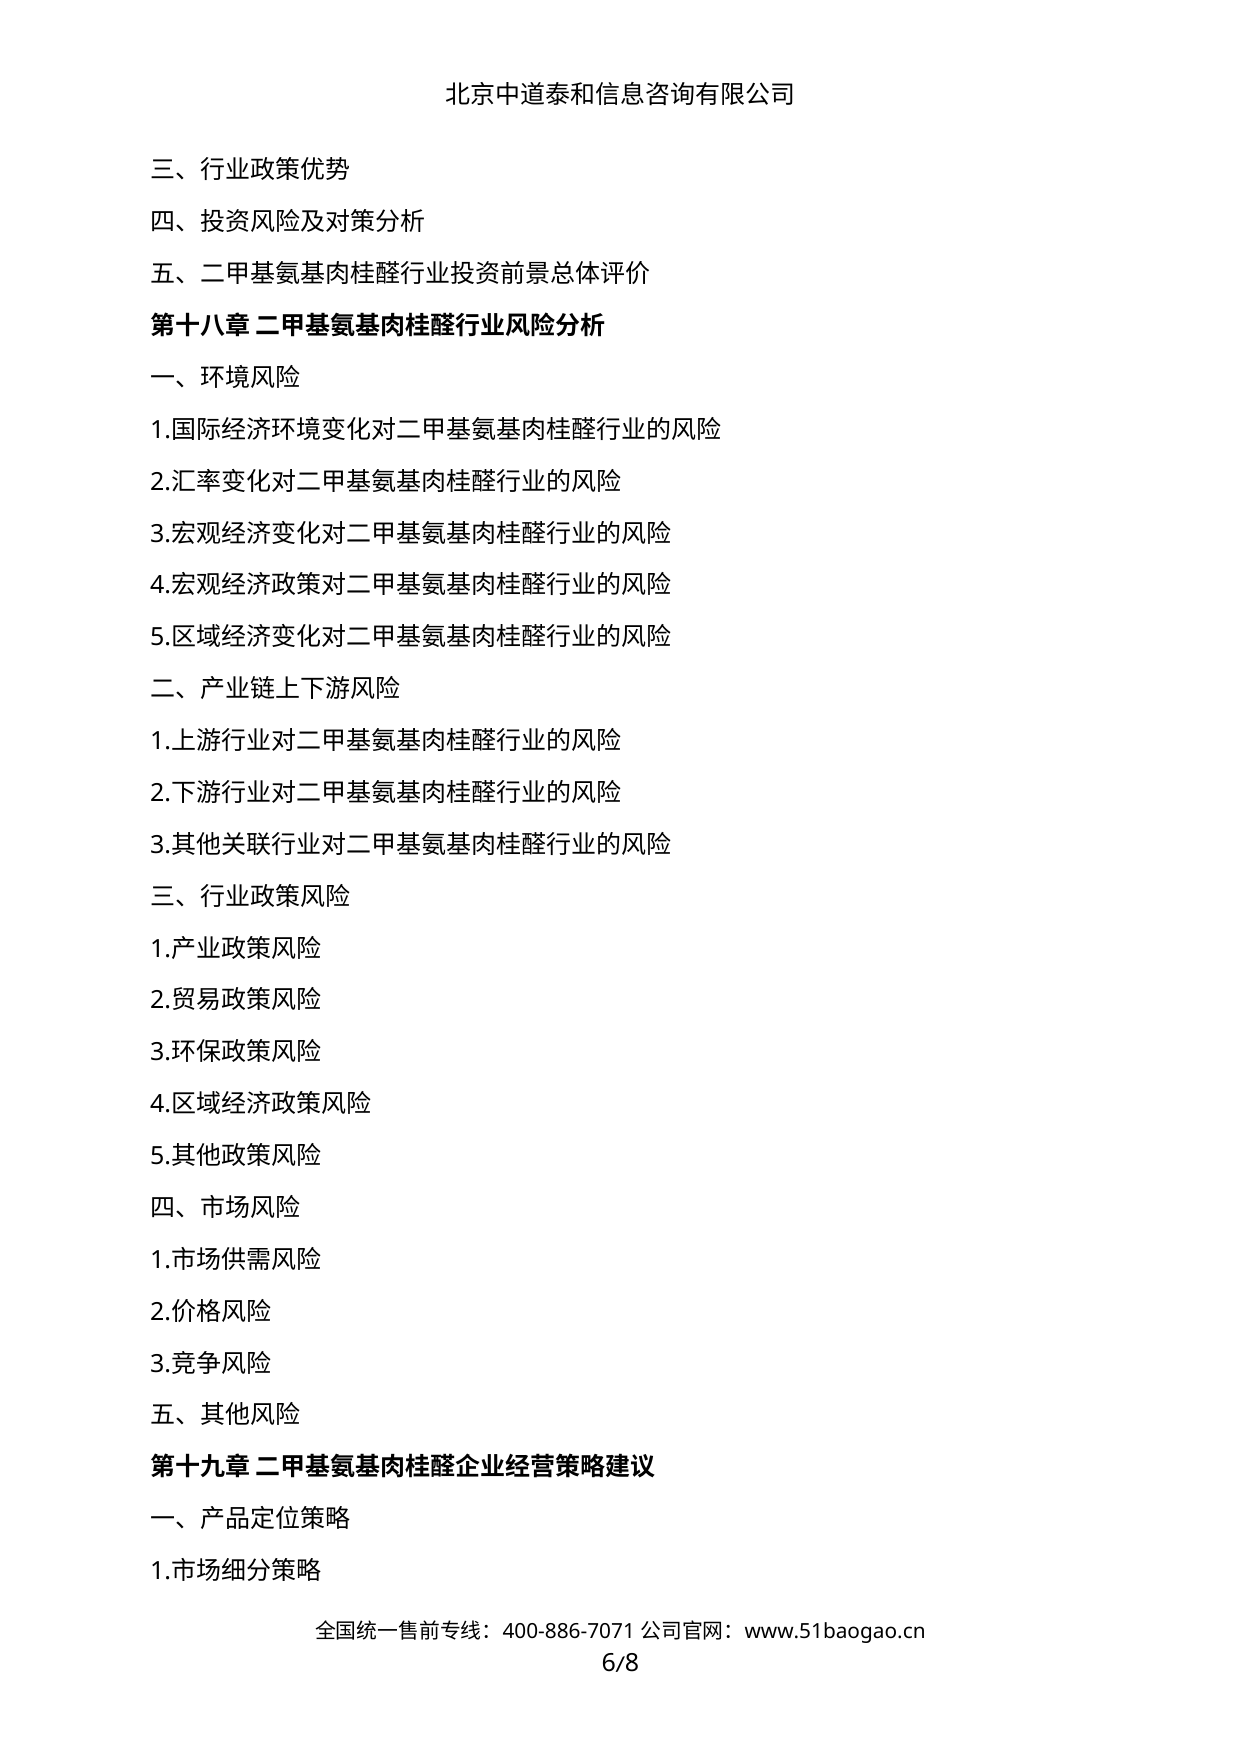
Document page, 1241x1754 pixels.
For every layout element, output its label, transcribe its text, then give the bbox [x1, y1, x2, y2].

text 五、二甲基氨基肉桂醛行业投资前景总体评价 [150, 254, 1090, 290]
text 5.其他政策风险 [150, 1136, 1090, 1172]
text 四、投资风险及对策分析 [150, 202, 1090, 238]
text 3.宏观经济变化对二甲基氨基肉桂醛行业的风险 [150, 513, 1090, 549]
text 一、环境风险 [150, 357, 1090, 394]
text 2.贸易政策风险 [150, 980, 1090, 1016]
text 1.国际经济环境变化对二甲基氨基肉桂醛行业的风险 [150, 409, 1090, 446]
text 五、其他风险 [150, 1395, 1090, 1431]
text 4.区域经济政策风险 [150, 1084, 1090, 1120]
text 第十九章 二甲基氨基肉桂醛企业经营策略建议 [150, 1447, 1090, 1483]
text 4.宏观经济政策对二甲基氨基肉桂醛行业的风险 [150, 565, 1090, 601]
text 1.市场细分策略 [150, 1551, 1090, 1587]
text 三、行业政策优势 [150, 150, 1090, 186]
text 2.汇率变化对二甲基氨基肉桂醛行业的风险 [150, 461, 1090, 497]
text 5.区域经济变化对二甲基氨基肉桂醛行业的风险 [150, 617, 1090, 653]
text 1.上游行业对二甲基氨基肉桂醛行业的风险 [150, 721, 1090, 757]
text 3.环保政策风险 [150, 1032, 1090, 1068]
text 三、行业政策风险 [150, 876, 1090, 912]
text 3.其他关联行业对二甲基氨基肉桂醛行业的风险 [150, 824, 1090, 861]
text 第十八章 二甲基氨基肉桂醛行业风险分析 [150, 306, 1090, 342]
text 1.产业政策风险 [150, 928, 1090, 964]
text 1.市场供需风险 [150, 1239, 1090, 1276]
text 四、市场风险 [150, 1187, 1090, 1224]
text 2.价格风险 [150, 1291, 1090, 1327]
text 一、产品定位策略 [150, 1499, 1090, 1535]
text 二、产业链上下游风险 [150, 669, 1090, 705]
text 2.下游行业对二甲基氨基肉桂醛行业的风险 [150, 772, 1090, 809]
text 3.竞争风险 [150, 1343, 1090, 1379]
